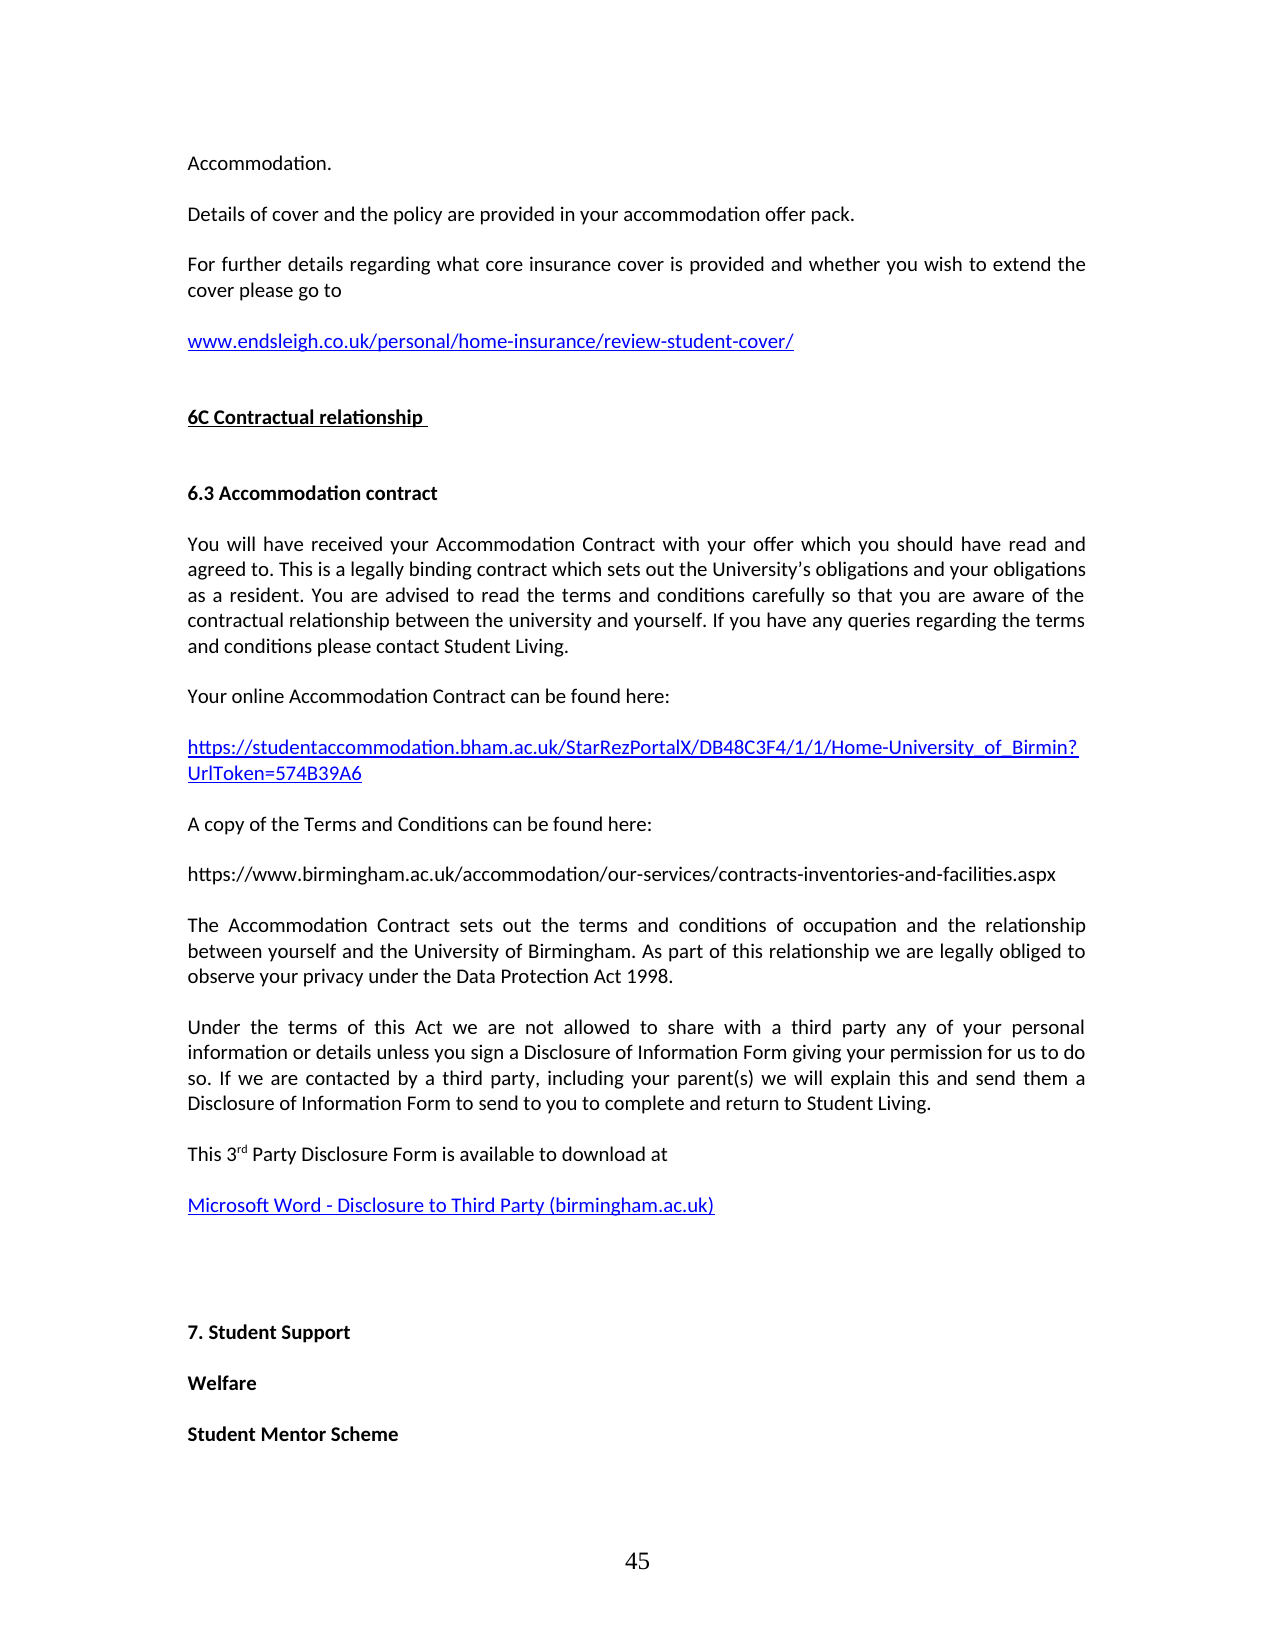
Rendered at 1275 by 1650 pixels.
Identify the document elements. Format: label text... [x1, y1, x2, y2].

text 6.3 Accommodation contract [187, 480, 1087, 506]
text Under the terms of this Act we are not allowed to share with a third party any of your personal information or details unless you sign a Disclosure of Information Form giving your permission for us to do so. If we are contacted by a third party, including your parent(s) we will explain this and send them a Disclosure of Information Form to send to you to complete and return to Student Living. [187, 1014, 1087, 1116]
text https://studentaccommodation.bham.ac.uk/StarRezPortalX/DB48C3F4/1/1/Home-University_of_Birmin?UrlToken=574B39A6 [187, 734, 1087, 785]
text This 3rd Party Disclosure Form is available to download at [187, 1141, 1087, 1167]
text Details of cover and the policy are provided in your accommodation offer pack. [187, 201, 1087, 226]
text For further details regarding what core insurance cover is provided and whether you wish to extend the cover please go to [187, 252, 1087, 302]
text www.endsleigh.co.uk/personal/home-insurance/review-student-cover/ [187, 328, 1087, 353]
text https://www.birmingham.ac.uk/accommodation/our-services/contracts-inventories-and-facilities.aspx [187, 862, 1087, 887]
text A copy of the Terms and Conditions can be found here: [187, 811, 1087, 836]
text Microsoft Word - Disclosure to Third Party (birmingham.ac.uk) [187, 1192, 1087, 1217]
text Your online Accommodation Contract can be found here: [187, 684, 1087, 709]
text Student Mentor Scheme [187, 1421, 1087, 1446]
text Welfare [187, 1370, 1087, 1395]
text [187, 150, 1087, 175]
text The Accommodation Contract sets out the terms and conditions of occupation and the relationship between yourself and the University of Birmingham. As part of this relationship we are legally obliged to observe your privacy under the Data Protection Act 1998. [187, 912, 1087, 989]
text 6C Contractual relationship [187, 404, 1087, 429]
text You will have received your Accommodation Contract with your offer which you should have read and agreed to. This is a legally binding contract which sets out the University’s obligations and your obligations as a resident. You are advised to read the terms and conditions carefully so that you are aware of the contractual relationship between the university and yourself. If you have any queries regarding the terms and conditions please contact Student Living. [187, 531, 1087, 658]
text 7. Student Support [187, 1319, 1087, 1344]
